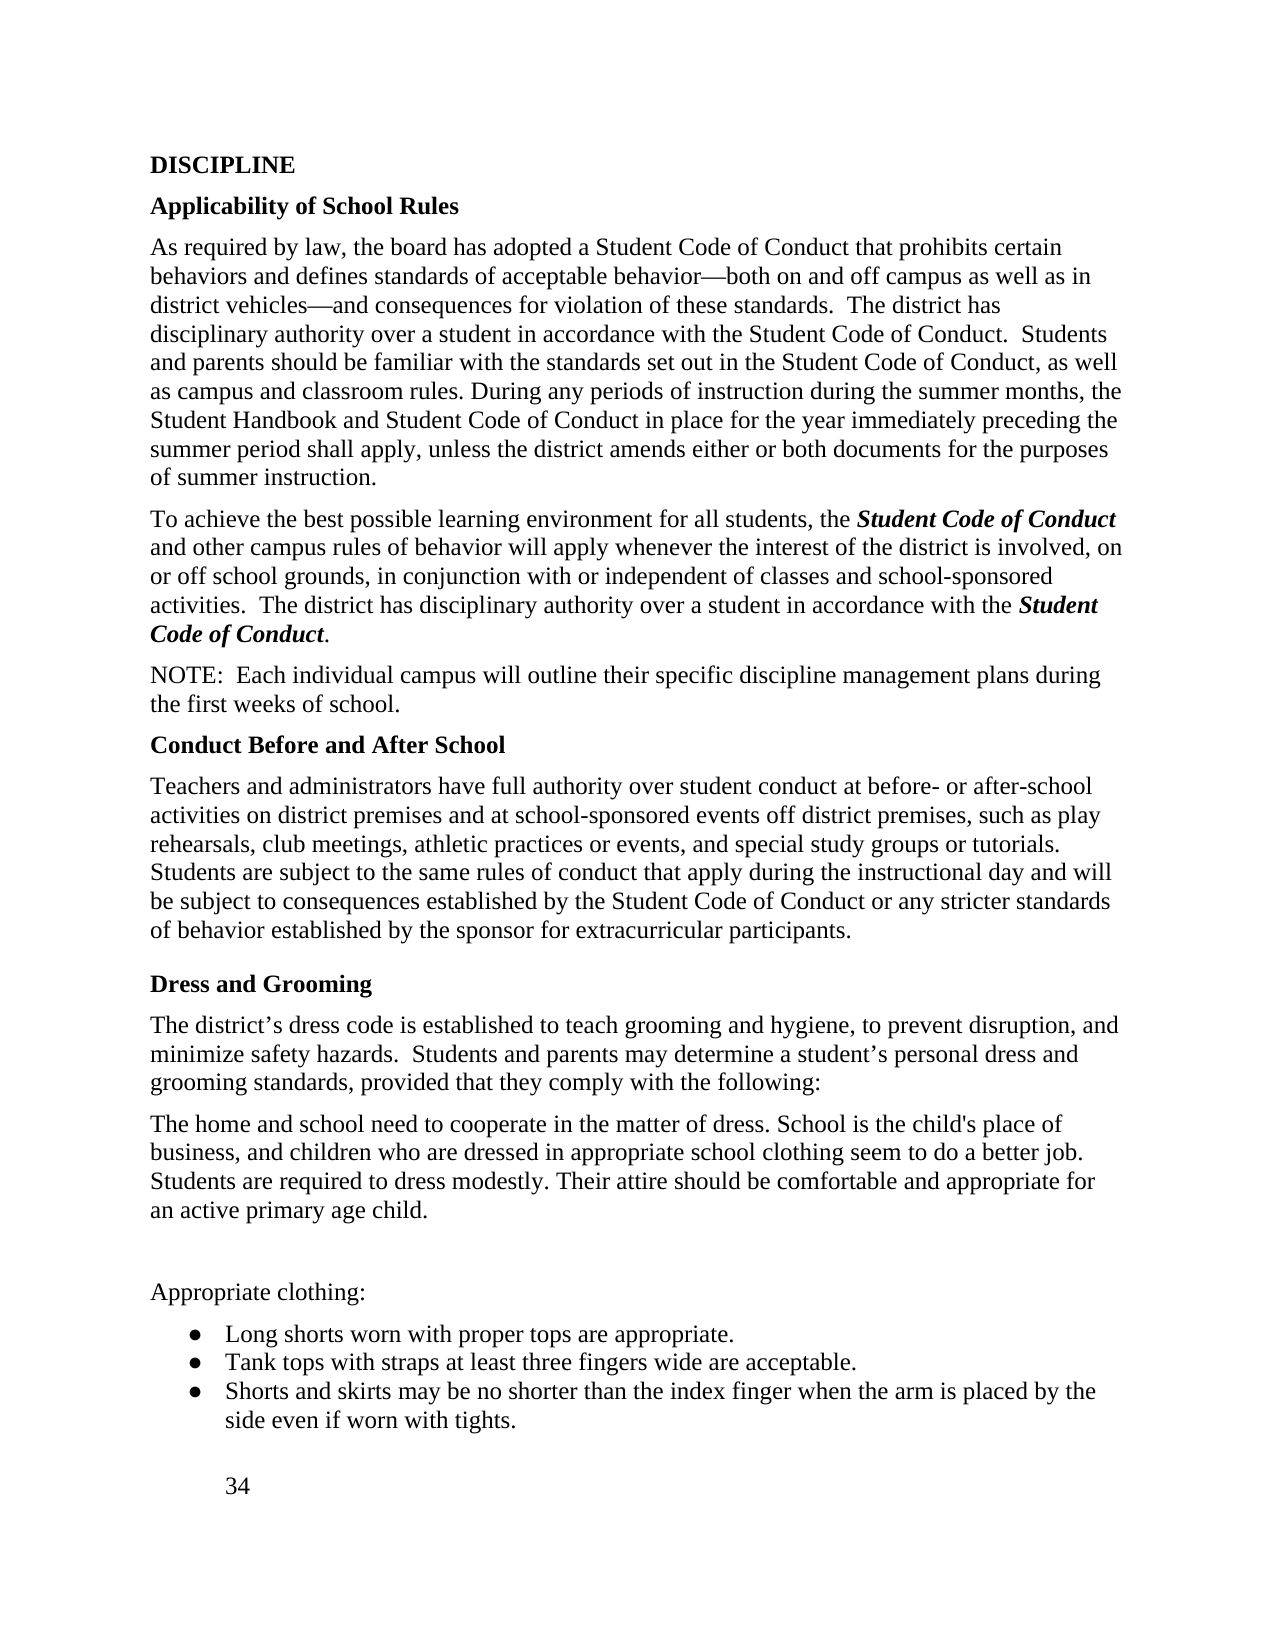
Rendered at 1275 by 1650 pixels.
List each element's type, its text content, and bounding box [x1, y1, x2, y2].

text As required by law, the board has adopted a Student Code of Conduct that prohibits certain behaviors and defines standards of acceptable behavior—both on and off campus as well as in district vehicles—and consequences for violation of these standards. The district has disciplinary authority over a student in accordance with the Student Code of Conduct. Students and parents should be familiar with the standards set out in the Student Code of Conduct, as well as campus and classroom rules. During any periods of instruction during the summer months, the Student Handbook and Student Code of Conduct in place for the year immediately preceding the summer period shall apply, unless the district amends either or both documents for the purposes of summer instruction. [150, 232, 1125, 491]
subtitle DISCIPLINE [150, 150, 1125, 179]
subtitle Applicability of School Rules [150, 191, 1125, 220]
text NOTE: Each individual campus will outline their specific discipline management plans during the first weeks of school. [150, 660, 1125, 717]
text Teachers and administrators have full authority over student conduct at before- or after-school activities on district premises and at school-sponsored events off district premises, such as play rehearsals, club meetings, athletic practices or events, and special study groups or tutorials. Students are subject to the same rules of conduct that apply during the instructional day and will be subject to consequences established by the Student Code of Conduct or any stricter standards of behavior established by the sponsor for extracurricular participants. [150, 771, 1125, 944]
list Shorts and skirts may be no shorter than the index finger when the arm is placed by the side even if worn with tights. [187, 1376, 1125, 1434]
subtitle Conduct Before and After School [150, 730, 1125, 759]
list Long shorts worn with proper tops are appropriate. [187, 1319, 1125, 1347]
subtitle Dress and Grooming [150, 969, 1125, 997]
text The home and school need to cooperate in the matter of dress. School is the child's place of business, and children who are dressed in appropriate school clothing seem to do a better job. Students are required to dress modestly. Their attire should be comfortable and appropriate for an active primary age child. [150, 1109, 1125, 1224]
text Appropriate clothing: [150, 1277, 1125, 1306]
list Tank tops with straps at least three fingers wide are acceptable. [187, 1347, 1125, 1376]
text To achieve the best possible learning environment for all students, the Student Code of Conduct and other campus rules of behavior will apply whenever the interest of the district is involved, on or off school grounds, in conjunction with or independent of classes and school-sponsored activities. The district has disciplinary authority over a student in accordance with the Student Code of Conduct. [150, 504, 1125, 647]
text The district’s dress code is established to teach grooming and hygiene, to prevent disruption, and minimize safety hazards. Students and parents may determine a student’s personal dress and grooming standards, provided that they comply with the following: [150, 1010, 1125, 1096]
